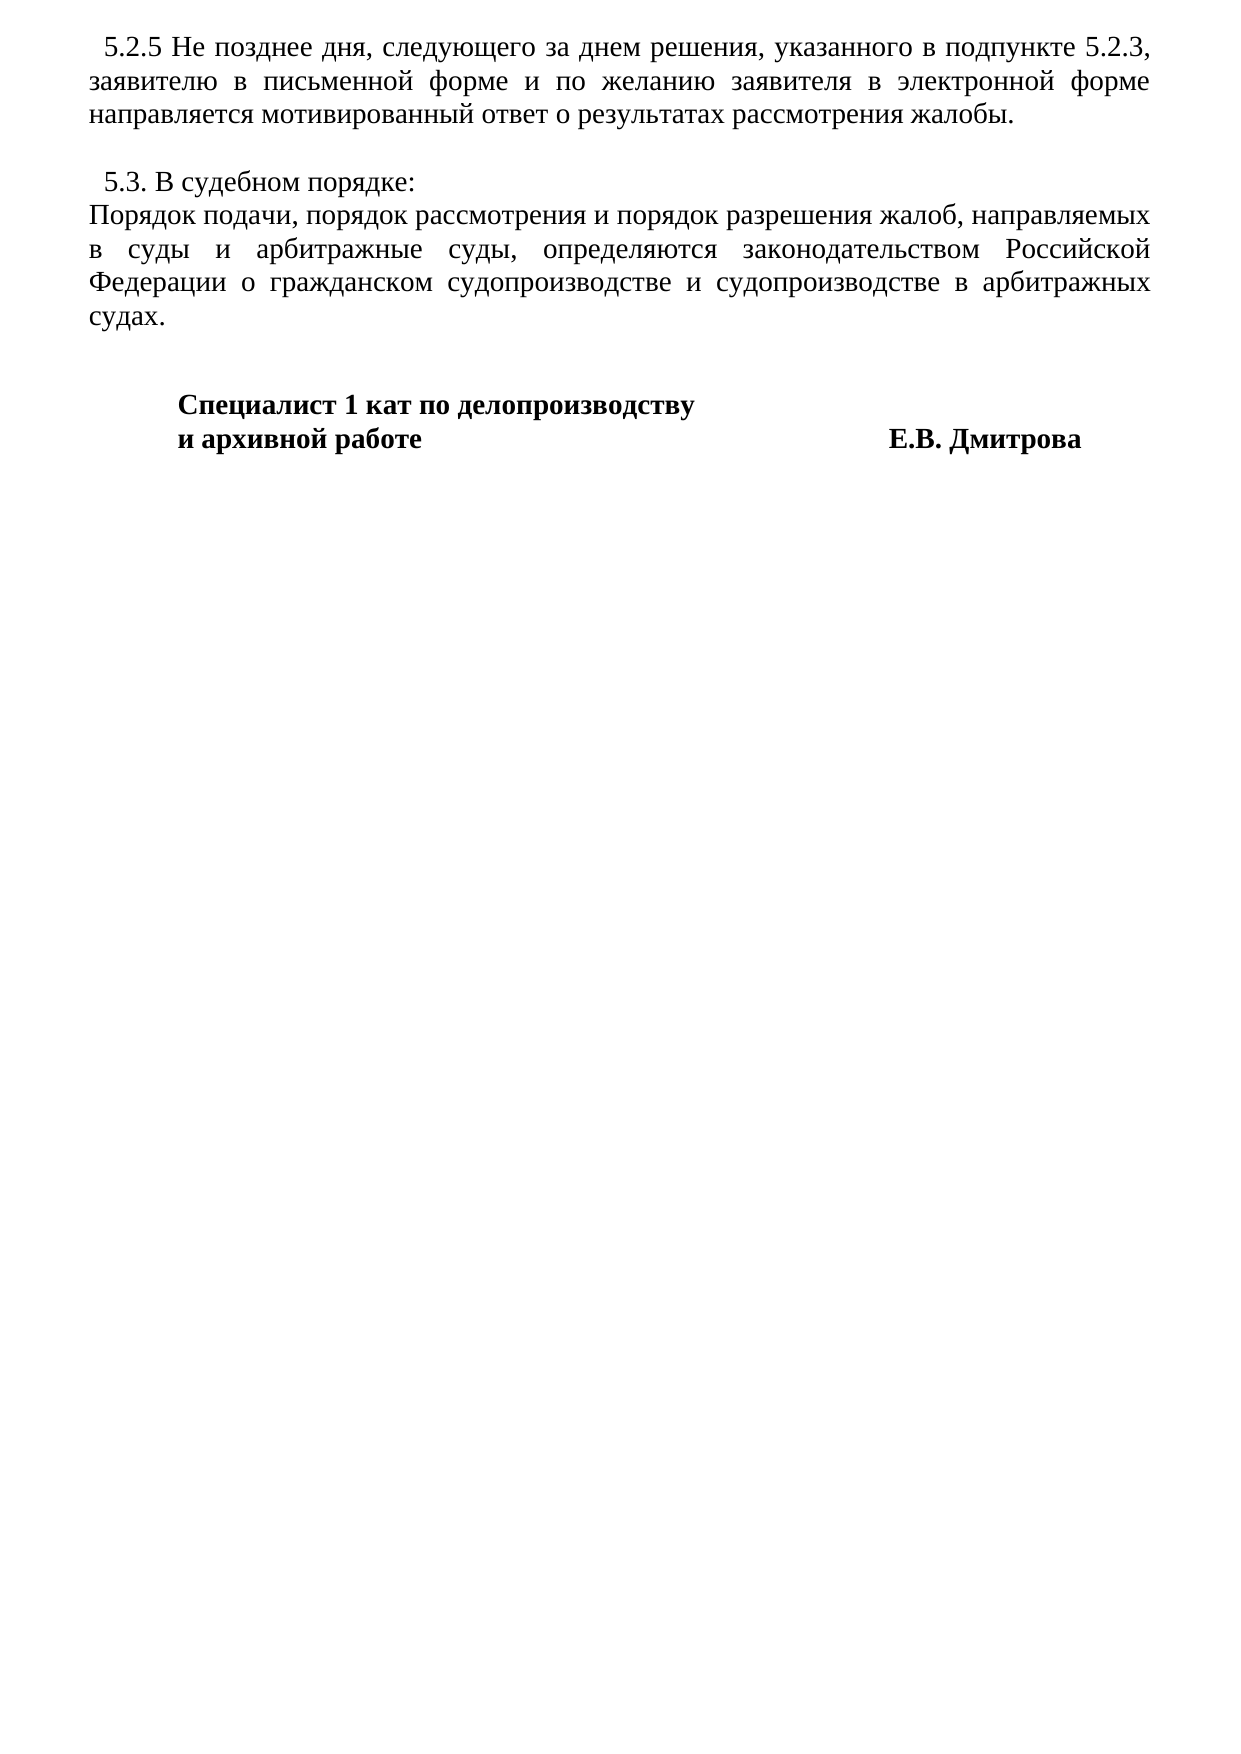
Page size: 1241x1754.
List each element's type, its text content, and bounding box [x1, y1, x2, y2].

text 5.3. В судебном порядке: [88, 164, 1152, 197]
text Порядок подачи, порядок рассмотрения и порядок разрешения жалоб, направляемых в суды и арбитражные суды, определяются законодательством Российской Федерации о гражданском судопроизводстве и судопроизводстве в арбитражных судах. [88, 197, 1152, 331]
text Специалист 1 кат по делопроизводству [177, 387, 1152, 421]
text 5.2.5 Не позднее дня, следующего за днем решения, указанного в подпункте 5.2.3, заявителю в письменной форме и по желанию заявителя в электронной форме направляется мотивированный ответ о результатах рассмотрения жалобы. [88, 29, 1152, 130]
text и архивной работе Е.В. Дмитрова [177, 421, 1152, 454]
